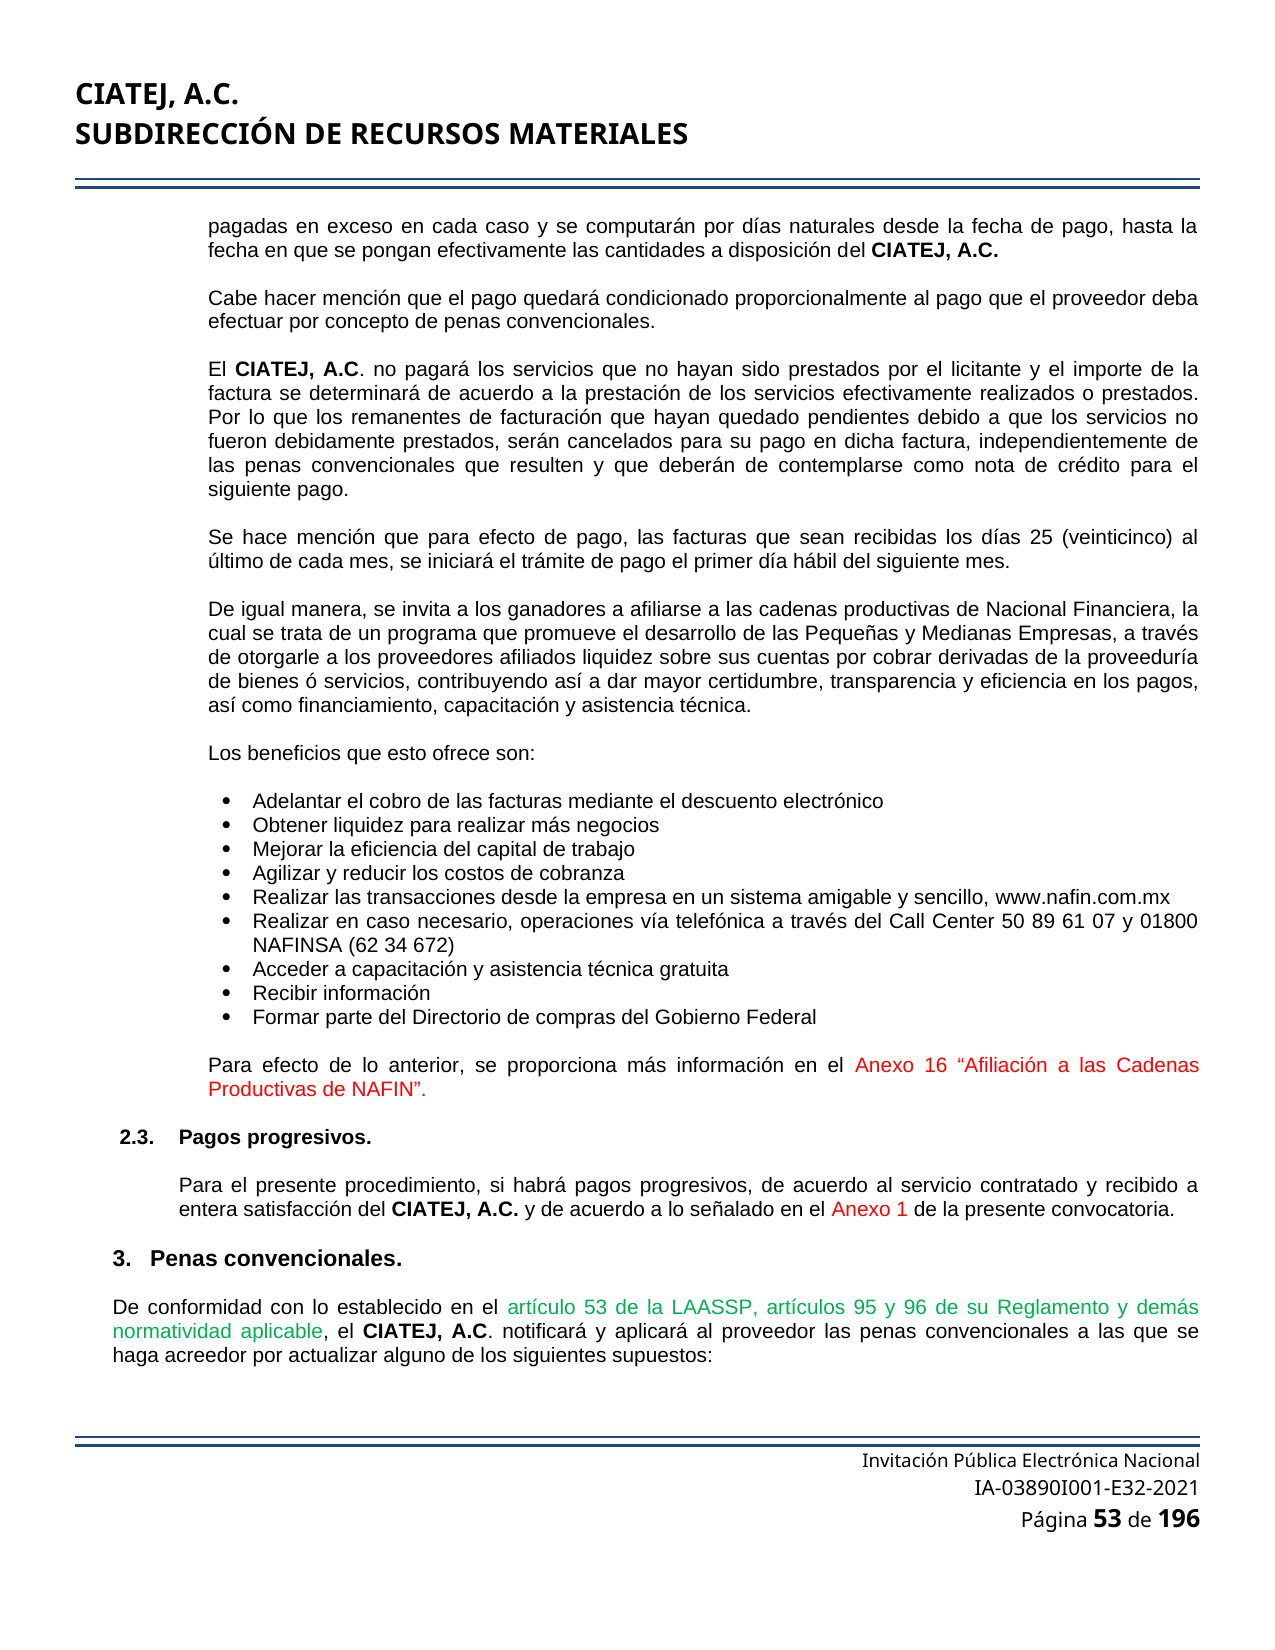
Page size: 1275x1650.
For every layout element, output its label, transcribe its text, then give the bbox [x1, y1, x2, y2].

list Obtener liquidez para realizar más negocios [223, 812, 1200, 837]
list Para el presente procedimiento, si habrá pagos progresivos, de acuerdo al servicio contratado y recibido a entera satisfacción del CIATEJ, A.C. y de acuerdo a lo señalado en el Anexo 1 de la presente convocatoria. [178, 1173, 1200, 1221]
list Agilizar y reducir los costos de cobranza [223, 861, 1200, 885]
list Mejorar la eficiencia del capital de trabajo [223, 837, 1200, 861]
list Realizar en caso necesario, operaciones vía telefónica a través del Call Center 50 89 61 07 y 01800 NAFINSA (62 34 672) [223, 909, 1200, 957]
list Adelantar el cobro de las facturas mediante el descuento electrónico [223, 788, 1200, 812]
list Penas convencionales. [112, 1244, 1200, 1271]
text El CIATEJ, A.C. no pagará los servicios que no hayan sido prestados por el licitante y el importe de la factura se determinará de acuerdo a la prestación de los servicios efectivamente realizados o prestados. Por lo que los remanentes de facturación que hayan quedado pendientes debido a que los servicios no fueron debidamente prestados, serán cancelados para su pago en dicha factura, independientemente de las penas convencionales que resulten y que deberán de contemplarse como nota de crédito para el siguiente pago. [208, 357, 1200, 501]
list Pagos progresivos. [119, 1125, 1200, 1149]
text Para efecto de lo anterior, se proporciona más información en el Anexo 16 “Afiliación a las Cadenas Productivas de NAFIN”. [208, 1053, 1200, 1101]
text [208, 213, 1200, 261]
text Cabe hacer mención que el pago quedará condicionado proporcionalmente al pago que el proveedor deba efectuar por concepto de penas convencionales. [208, 285, 1200, 333]
text Se hace mención que para efecto de pago, las facturas que sean recibidas los días 25 (veinticinco) al último de cada mes, se iniciará el trámite de pago el primer día hábil del siguiente mes. [208, 525, 1200, 573]
text Los beneficios que esto ofrece son: [208, 741, 1200, 764]
list De conformidad con lo establecido en el artículo 53 de la LAASSP, artículos 95 y 96 de su Reglamento y demás normatividad aplicable, el CIATEJ, A.C. notificará y aplicará al proveedor las penas convencionales a las que se haga acreedor por actualizar alguno de los siguientes supuestos: [112, 1295, 1200, 1367]
list Realizar las transacciones desde la empresa en un sistema amigable y sencillo, www.nafin.com.mx [223, 885, 1200, 909]
text De igual manera, se invita a los ganadores a afiliarse a las cadenas productivas de Nacional Financiera, la cual se trata de un programa que promueve el desarrollo de las Pequeñas y Medianas Empresas, a través de otorgarle a los proveedores afiliados liquidez sobre sus cuentas por cobrar derivadas de la proveeduría de bienes ó servicios, contribuyendo así a dar mayor certidumbre, transparencia y eficiencia en los pagos, así como financiamiento, capacitación y asistencia técnica. [208, 597, 1200, 717]
list Acceder a capacitación y asistencia técnica gratuita [223, 957, 1200, 981]
list Formar parte del Directorio de compras del Gobierno Federal [223, 1005, 1200, 1029]
list Recibir información [223, 981, 1200, 1005]
